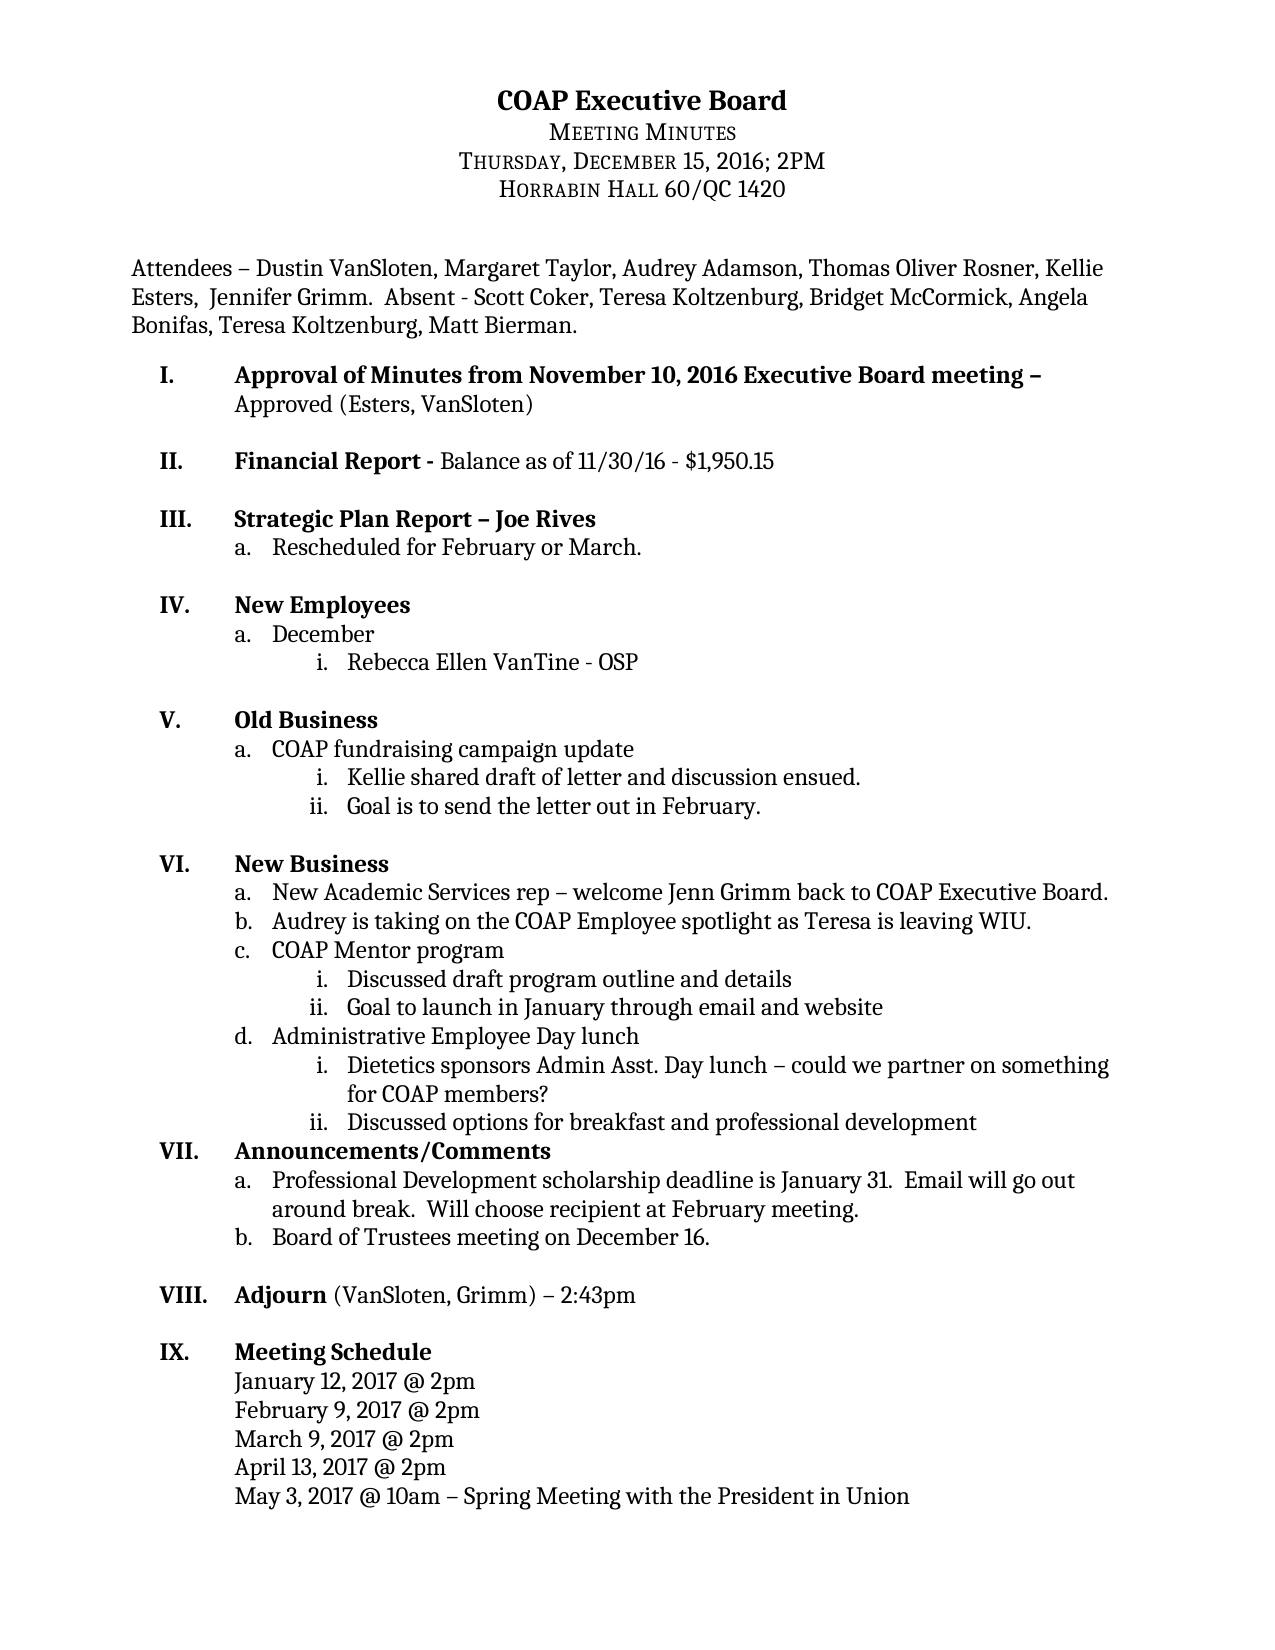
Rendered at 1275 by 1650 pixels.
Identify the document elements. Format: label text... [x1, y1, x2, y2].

list January 12, 2017 @ 2pm [234, 1367, 1125, 1396]
list Discussed options for breakfast and professional development [328, 1108, 1125, 1137]
list December [234, 619, 1125, 648]
list Rebecca Ellen VanTine - OSP [328, 648, 1125, 677]
text COAP Executive Board [159, 84, 1125, 118]
list Goal is to send the letter out in February. [328, 792, 1125, 821]
list Adjourn (VanSloten, Grimm) – 2:43pm [159, 1281, 1125, 1309]
list Financial Report - Balance as of 11/30/16 - $1,950.15 [159, 447, 1125, 476]
list New Academic Services rep – welcome Jenn Grimm back to COAP Executive Board. [234, 878, 1125, 907]
list New Employees [159, 591, 1125, 619]
text Attendees – Dustin VanSloten, Margaret Taylor, Audrey Adamson, Thomas Oliver Rosner, Kellie Esters, Jennifer Grimm. Absent - Scott Coker, Teresa Koltzenburg, Bridget McCormick, Angela Bonifas, Teresa Koltzenburg, Matt Bierman. [131, 254, 1125, 340]
list COAP fundraising campaign update [234, 734, 1125, 763]
list Meeting Schedule [159, 1338, 1125, 1367]
text Meeting Minutes [159, 118, 1125, 147]
list Kellie shared draft of letter and discussion ensued. [328, 763, 1125, 792]
list April 13, 2017 @ 2pm [234, 1453, 1125, 1482]
list Approval of Minutes from November 10, 2016 Executive Board meeting – Approved (Esters, VanSloten) [159, 361, 1125, 418]
list Audrey is taking on the COAP Employee spotlight as Teresa is leaving WIU. [234, 907, 1125, 936]
text Horrabin Hall 60/QC 1420 [159, 175, 1125, 204]
list Dietetics sponsors Admin Asst. Day lunch – could we partner on something for COAP members? [328, 1051, 1125, 1108]
list Goal to launch in January through email and website [328, 993, 1125, 1022]
list Rescheduled for February or March. [234, 533, 1125, 562]
list Announcements/Comments [159, 1137, 1125, 1166]
list Administrative Employee Day lunch [234, 1022, 1125, 1051]
list Strategic Plan Report – Joe Rives [159, 504, 1125, 533]
list Discussed draft program outline and details [328, 964, 1125, 993]
list March 9, 2017 @ 2pm [234, 1424, 1125, 1453]
text Thursday, December 15, 2016; 2PM [159, 147, 1125, 175]
list Old Business [159, 706, 1125, 734]
list COAP Mentor program [234, 936, 1125, 964]
list New Business [159, 849, 1125, 878]
list February 9, 2017 @ 2pm [234, 1396, 1125, 1424]
list May 3, 2017 @ 10am – Spring Meeting with the President in Union [234, 1482, 1125, 1511]
list Board of Trustees meeting on December 16. [234, 1223, 1125, 1252]
list Professional Development scholarship deadline is January 31. Email will go out around break. Will choose recipient at February meeting. [234, 1166, 1125, 1223]
